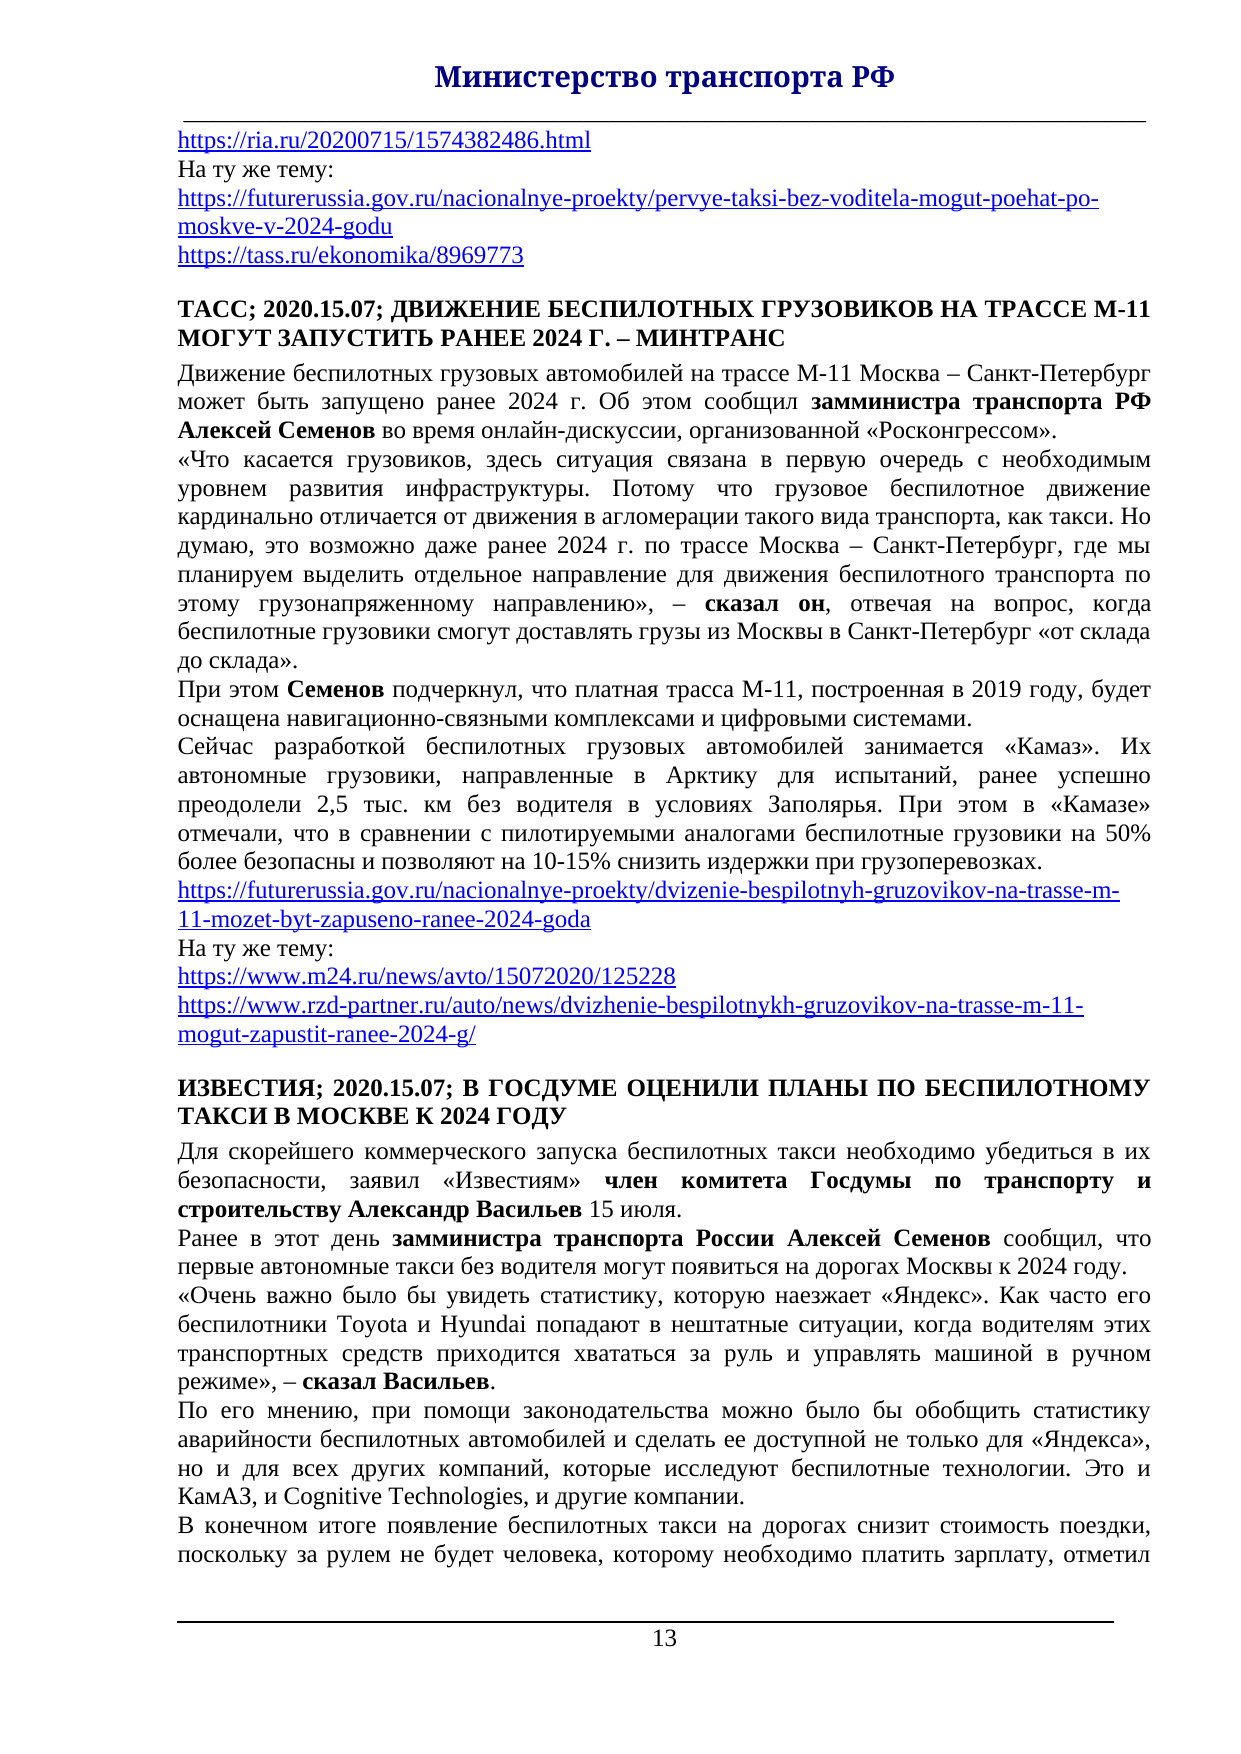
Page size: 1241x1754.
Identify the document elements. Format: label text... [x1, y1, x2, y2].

text Движение беспилотных грузовых автомобилей на трассе М-11 Москва – Санкт-Петербург может быть запущено ранее 2024 г. Об этом сообщил замминистра транспорта РФ Алексей Семенов во время онлайн-дискуссии, организованной «Росконгрессом». [177, 358, 1152, 444]
text При этом Семенов подчеркнул, что платная трасса М-11, построенная в 2019 году, будет оснащена навигационно-связными комплексами и цифровыми системами. [177, 674, 1152, 731]
text Для скорейшего коммерческого запуска беспилотных такси необходимо убедиться в их безопасности, заявил «Известиям» член комитета Госдумы по транспорту и строительству Александр Васильев 15 июля. [177, 1136, 1152, 1223]
text https://futurerussia.gov.ru/nacionalnye-proekty/dvizenie-bespilotnyh-gruzovikov-na-trasse-m-11-mozet-byt-zapuseno-ranee-2024-goda [177, 875, 1152, 933]
text Ранее в этот день замминистра транспорта России Алексей Семенов сообщил, что первые автономные такси без водителя могут появиться на дорогах Москвы к 2024 году. [177, 1223, 1152, 1280]
text На ту же тему: [177, 933, 1152, 961]
text https://tass.ru/ekonomika/8969773 [177, 240, 1152, 269]
subtitle ИЗВЕСТИЯ; 2020.15.07; В ГОСДУМЕ ОЦЕНИЛИ ПЛАНЫ ПО БЕСПИЛОТНОМУ ТАКСИ В МОСКВЕ К 2024 ГОДУ [177, 1073, 1152, 1130]
subtitle ТАСС; 2020.15.07; ДВИЖЕНИЕ БЕСПИЛОТНЫХ ГРУЗОВИКОВ НА ТРАССЕ М-11 МОГУТ ЗАПУСТИТЬ РАНЕЕ 2024 Г. – МИНТРАНС [177, 294, 1152, 351]
text «Очень важно было бы увидеть статистику, которую наезжает «Яндекс». Как часто его беспилотники Toyota и Hyundai попадают в нештатные ситуации, когда водителям этих транспортных средств приходится хвататься за руль и управлять машиной в ручном режиме», – сказал Васильев. [177, 1280, 1152, 1395]
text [177, 1510, 1152, 1568]
text По его мнению, при помощи законодательства можно было бы обобщить статистику аварийности беспилотных автомобилей и сделать ее доступной не только для «Яндекса», но и для всех других компаний, которые исследуют беспилотные технологии. Это и КамАЗ, и Cognitive Technologies, и другие компании. [177, 1395, 1152, 1510]
text На ту же тему: [177, 154, 1152, 183]
text https://www.rzd-partner.ru/auto/news/dvizhenie-bespilotnykh-gruzovikov-na-trasse-m-11-mogut-zapustit-ranee-2024-g/ [177, 990, 1152, 1048]
text Сейчас разработкой беспилотных грузовых автомобилей занимается «Камаз». Их автономные грузовики, направленные в Арктику для испытаний, ранее успешно преодолели 2,5 тыс. км без водителя в условиях Заполярья. При этом в «Камазе» отмечали, что в сравнении с пилотируемыми аналогами беспилотные грузовики на 50% более безопасны и позволяют на 10-15% снизить издержки при грузоперевозках. [177, 731, 1152, 875]
text «Что касается грузовиков, здесь ситуация связана в первую очередь с необходимым уровнем развития инфраструктуры. Потому что грузовое беспилотное движение кардинально отличается от движения в агломерации такого вида транспорта, как такси. Но думаю, это возможно даже ранее 2024 г. по трассе Москва – Санкт-Петербург, где мы планируем выделить отдельное направление для движения беспилотного транспорта по этому грузонапряженному направлению», – сказал он, отвечая на вопрос, когда беспилотные грузовики смогут доставлять грузы из Москвы в Санкт-Петербург «от склада до склада». [177, 444, 1152, 674]
text https://ria.ru/20200715/1574382486.html [177, 125, 1152, 154]
text https://futurerussia.gov.ru/nacionalnye-proekty/pervye-taksi-bez-voditela-mogut-poehat-po-moskve-v-2024-godu [177, 183, 1152, 240]
text https://www.m24.ru/news/avto/15072020/125228 [177, 961, 1152, 990]
